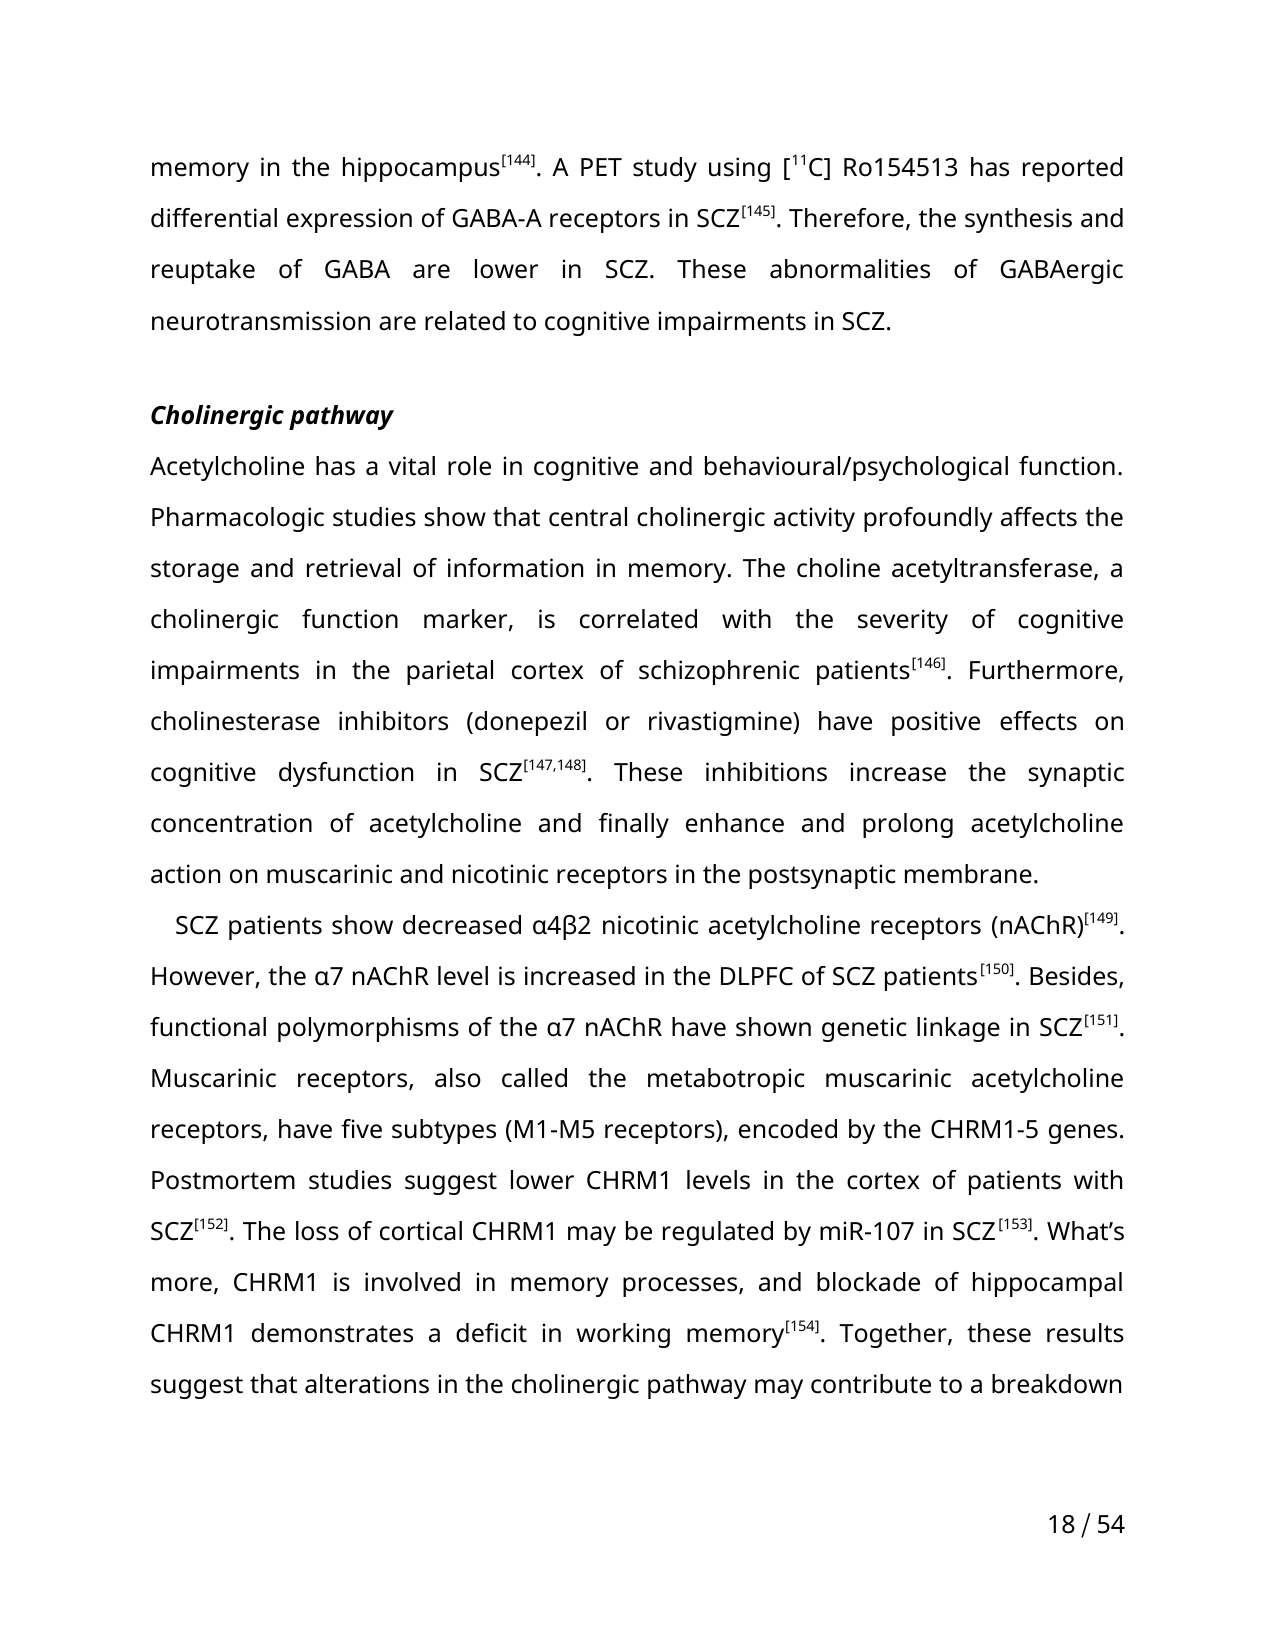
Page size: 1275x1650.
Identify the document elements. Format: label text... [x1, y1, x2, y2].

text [150, 150, 1125, 337]
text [150, 908, 1125, 1401]
text Cholinergic pathway [150, 397, 1125, 431]
text Acetylcholine has a vital role in cognitive and behavioural/psychological function. Pharmacologic studies show that central cholinergic activity profoundly affects the storage and retrieval of information in memory. The choline acetyltransferase, a cholinergic function marker, is correlated with the severity of cognitive impairments in the parietal cortex of schizophrenic patients[146]. Furthermore, cholinesterase inhibitors (donepezil or rivastigmine) have positive effects on cognitive dysfunction in SCZ[147,148]. These inhibitions increase the synaptic concentration of acetylcholine and finally enhance and prolong acetylcholine action on muscarinic and nicotinic receptors in the postsynaptic membrane. [150, 448, 1125, 891]
